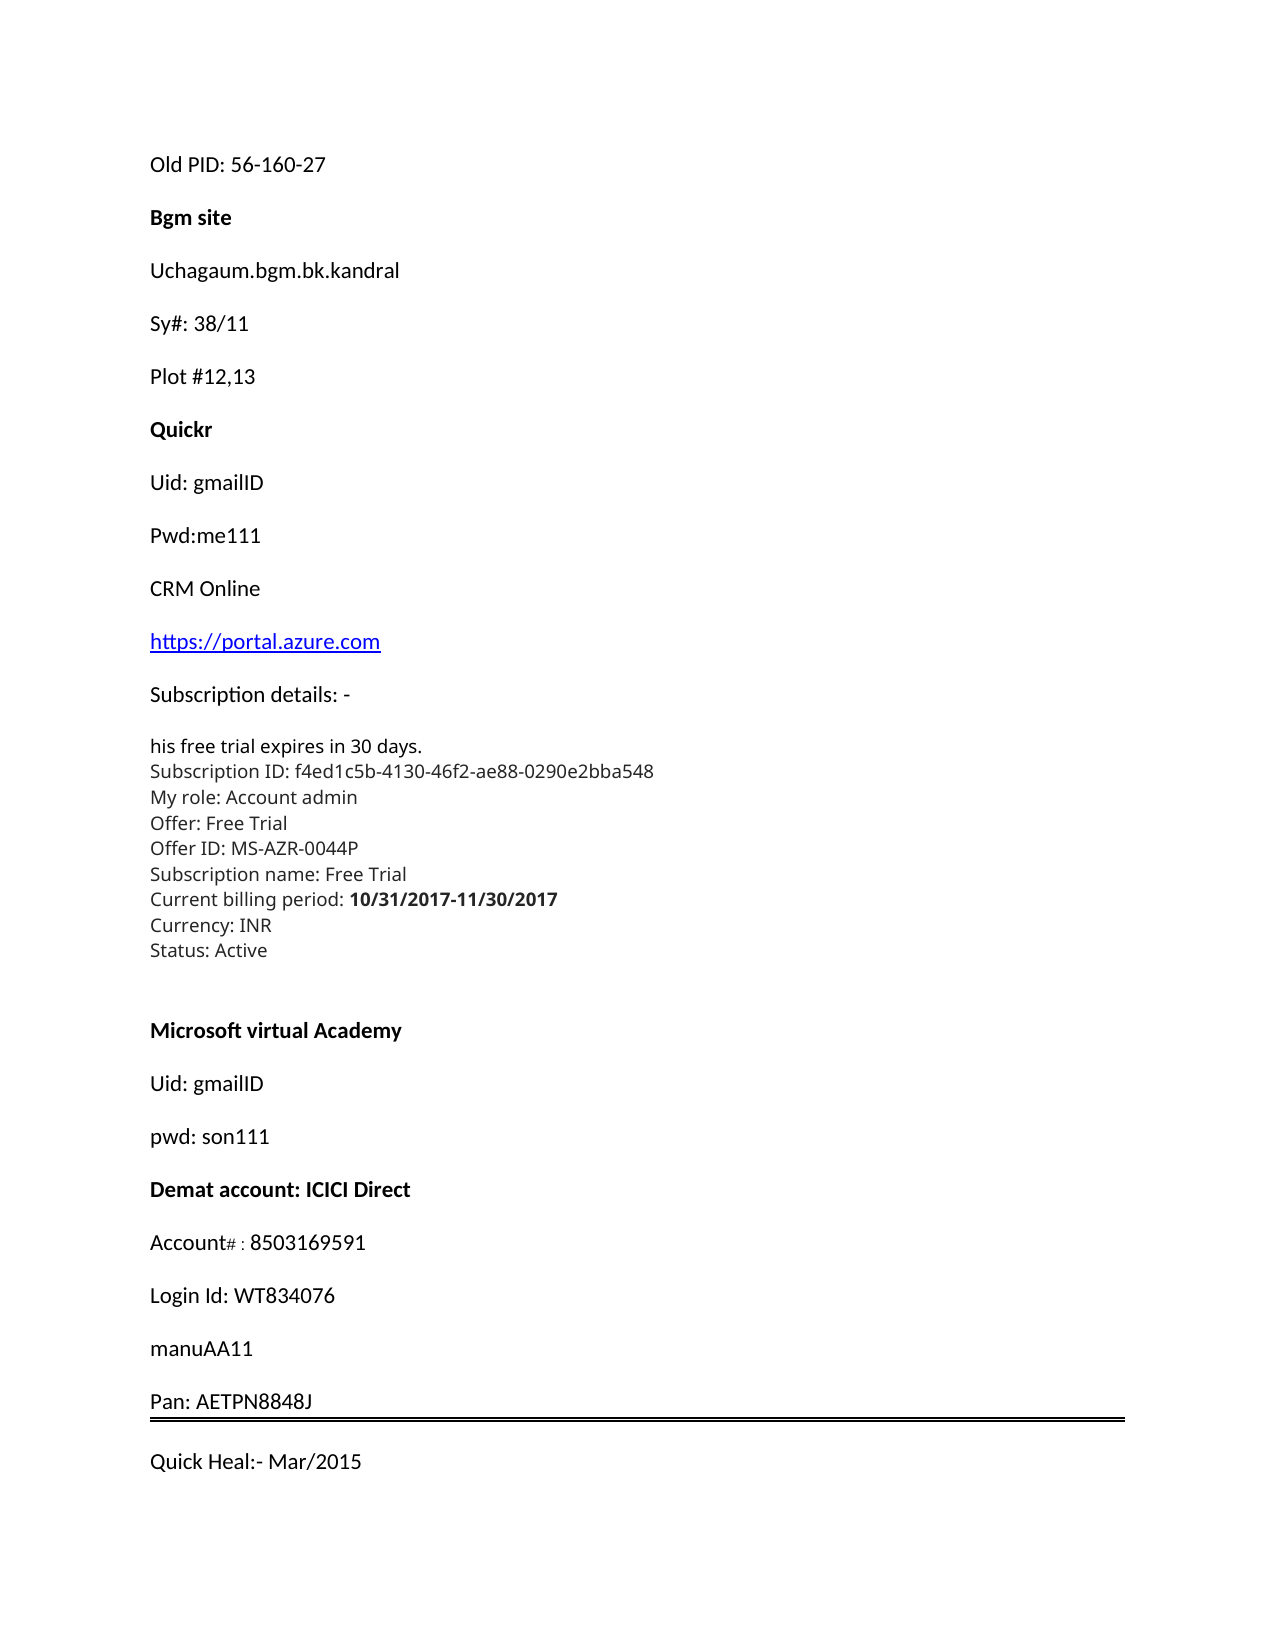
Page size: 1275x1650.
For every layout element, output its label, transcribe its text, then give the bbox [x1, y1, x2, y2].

text Subscription details: - [150, 680, 1125, 708]
text Subscription name: Free Trial [150, 861, 1125, 886]
text manuAA11 [150, 1334, 1125, 1362]
text Uchagaum.bgm.bk.kandral [150, 256, 1125, 284]
text Login Id: WT834076 [150, 1281, 1125, 1309]
text Status: Active [150, 937, 1125, 963]
text Uid: gmailID [150, 468, 1125, 496]
text Pan: AETPN8848J [150, 1387, 1125, 1417]
text Microsoft virtual Academy [150, 1016, 1125, 1044]
text Subscription ID: f4ed1c5b-4130-46f2-ae88-0290e2bba548 [150, 759, 1125, 784]
text Bgm site [150, 203, 1125, 231]
text pwd: son111 [150, 1122, 1125, 1150]
text Demat account: ICICI Direct [150, 1175, 1125, 1203]
text Quick Heal:- Mar/2015 [150, 1447, 1125, 1475]
text My role: Account admin [150, 784, 1125, 810]
text Uid: gmailID [150, 1069, 1125, 1097]
text CRM Online [150, 574, 1125, 602]
text Currency: INR [150, 912, 1125, 937]
text Plot #12,13 [150, 362, 1125, 390]
text Offer ID: MS-AZR-0044P [150, 835, 1125, 861]
text his free trial expires in 30 days. [150, 733, 1125, 759]
text Quickr [150, 415, 1125, 443]
text Old PID: 56-160-27 [150, 150, 1125, 178]
text Pwd:me111 [150, 521, 1125, 549]
text https://portal.azure.com [150, 627, 1125, 655]
text Sy#: 38/11 [150, 309, 1125, 337]
text Account# : 8503169591 [150, 1228, 1125, 1256]
text Current billing period: 10/31/2017-11/30/2017 [150, 886, 1125, 912]
text Offer: Free Trial [150, 810, 1125, 835]
